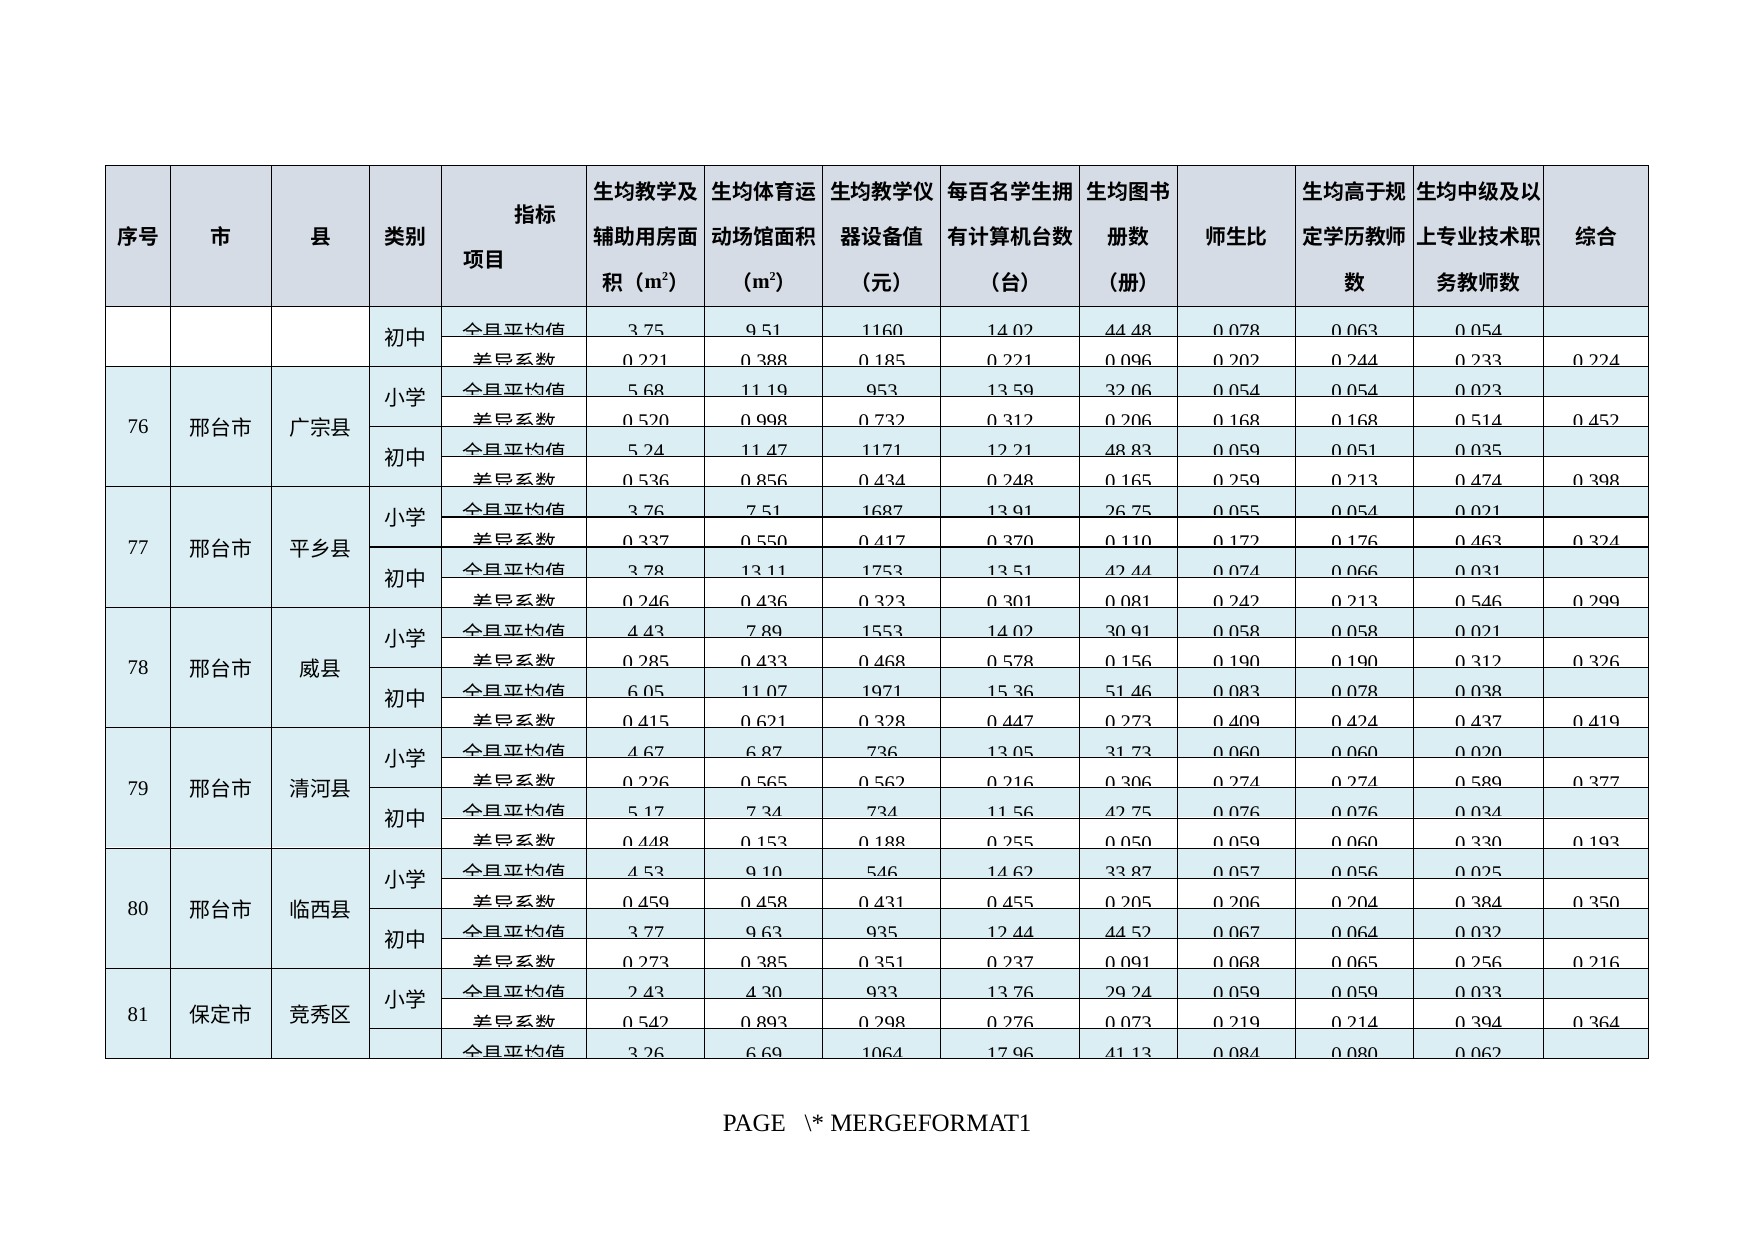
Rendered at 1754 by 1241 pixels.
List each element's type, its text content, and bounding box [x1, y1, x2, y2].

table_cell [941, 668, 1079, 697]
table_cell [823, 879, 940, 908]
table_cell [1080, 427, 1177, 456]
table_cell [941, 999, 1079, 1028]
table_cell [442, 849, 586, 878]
table_header 序号 [106, 166, 170, 306]
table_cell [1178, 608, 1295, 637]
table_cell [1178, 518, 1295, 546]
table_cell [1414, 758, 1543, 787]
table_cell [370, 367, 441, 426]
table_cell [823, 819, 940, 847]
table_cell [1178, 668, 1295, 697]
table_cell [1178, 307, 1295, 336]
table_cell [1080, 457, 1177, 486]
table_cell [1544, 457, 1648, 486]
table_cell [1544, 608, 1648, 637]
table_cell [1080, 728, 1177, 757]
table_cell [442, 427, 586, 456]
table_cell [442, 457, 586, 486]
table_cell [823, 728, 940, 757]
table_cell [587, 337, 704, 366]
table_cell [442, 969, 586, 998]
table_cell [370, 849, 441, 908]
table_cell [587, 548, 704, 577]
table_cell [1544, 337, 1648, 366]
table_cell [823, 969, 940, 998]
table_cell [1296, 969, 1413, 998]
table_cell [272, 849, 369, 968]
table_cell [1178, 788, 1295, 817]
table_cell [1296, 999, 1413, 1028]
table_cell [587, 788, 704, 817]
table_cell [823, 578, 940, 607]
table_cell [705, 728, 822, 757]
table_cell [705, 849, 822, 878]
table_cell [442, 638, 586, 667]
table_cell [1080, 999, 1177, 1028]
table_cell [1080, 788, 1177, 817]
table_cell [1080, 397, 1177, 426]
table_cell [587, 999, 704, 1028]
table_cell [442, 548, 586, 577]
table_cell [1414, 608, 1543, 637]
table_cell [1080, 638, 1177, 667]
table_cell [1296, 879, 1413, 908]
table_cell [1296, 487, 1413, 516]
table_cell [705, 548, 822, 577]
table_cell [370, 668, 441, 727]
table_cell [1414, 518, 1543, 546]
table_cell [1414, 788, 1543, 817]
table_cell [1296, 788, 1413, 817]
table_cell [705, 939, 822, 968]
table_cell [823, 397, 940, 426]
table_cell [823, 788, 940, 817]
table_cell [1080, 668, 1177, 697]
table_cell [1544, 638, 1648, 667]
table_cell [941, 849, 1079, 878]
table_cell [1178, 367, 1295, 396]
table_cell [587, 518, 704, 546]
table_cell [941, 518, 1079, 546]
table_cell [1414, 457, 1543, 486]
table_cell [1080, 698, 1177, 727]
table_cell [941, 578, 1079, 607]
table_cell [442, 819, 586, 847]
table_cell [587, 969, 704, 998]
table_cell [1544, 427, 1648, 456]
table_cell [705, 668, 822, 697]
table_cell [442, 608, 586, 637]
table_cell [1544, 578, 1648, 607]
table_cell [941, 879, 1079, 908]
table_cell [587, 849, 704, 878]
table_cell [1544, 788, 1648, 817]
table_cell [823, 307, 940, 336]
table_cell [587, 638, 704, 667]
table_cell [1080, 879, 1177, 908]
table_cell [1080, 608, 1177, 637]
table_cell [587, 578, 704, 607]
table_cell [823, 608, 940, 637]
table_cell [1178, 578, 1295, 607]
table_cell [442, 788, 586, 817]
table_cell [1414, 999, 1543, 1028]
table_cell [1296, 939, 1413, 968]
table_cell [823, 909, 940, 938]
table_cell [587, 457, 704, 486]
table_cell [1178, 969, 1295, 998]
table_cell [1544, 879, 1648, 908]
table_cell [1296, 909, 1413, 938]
table_header 市 [171, 166, 271, 306]
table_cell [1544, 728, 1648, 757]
table_header 类别 [370, 166, 441, 306]
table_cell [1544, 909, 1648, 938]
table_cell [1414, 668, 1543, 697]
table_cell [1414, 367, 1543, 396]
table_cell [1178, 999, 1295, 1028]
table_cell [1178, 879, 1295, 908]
table_header 生均高于规定学历教师数 [1296, 166, 1413, 306]
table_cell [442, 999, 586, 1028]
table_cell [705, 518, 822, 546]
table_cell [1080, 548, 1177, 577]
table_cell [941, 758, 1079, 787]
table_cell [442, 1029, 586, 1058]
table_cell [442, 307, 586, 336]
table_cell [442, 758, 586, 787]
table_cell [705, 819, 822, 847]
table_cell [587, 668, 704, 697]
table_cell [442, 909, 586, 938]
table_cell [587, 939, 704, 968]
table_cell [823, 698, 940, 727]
table_header 县 [272, 166, 369, 306]
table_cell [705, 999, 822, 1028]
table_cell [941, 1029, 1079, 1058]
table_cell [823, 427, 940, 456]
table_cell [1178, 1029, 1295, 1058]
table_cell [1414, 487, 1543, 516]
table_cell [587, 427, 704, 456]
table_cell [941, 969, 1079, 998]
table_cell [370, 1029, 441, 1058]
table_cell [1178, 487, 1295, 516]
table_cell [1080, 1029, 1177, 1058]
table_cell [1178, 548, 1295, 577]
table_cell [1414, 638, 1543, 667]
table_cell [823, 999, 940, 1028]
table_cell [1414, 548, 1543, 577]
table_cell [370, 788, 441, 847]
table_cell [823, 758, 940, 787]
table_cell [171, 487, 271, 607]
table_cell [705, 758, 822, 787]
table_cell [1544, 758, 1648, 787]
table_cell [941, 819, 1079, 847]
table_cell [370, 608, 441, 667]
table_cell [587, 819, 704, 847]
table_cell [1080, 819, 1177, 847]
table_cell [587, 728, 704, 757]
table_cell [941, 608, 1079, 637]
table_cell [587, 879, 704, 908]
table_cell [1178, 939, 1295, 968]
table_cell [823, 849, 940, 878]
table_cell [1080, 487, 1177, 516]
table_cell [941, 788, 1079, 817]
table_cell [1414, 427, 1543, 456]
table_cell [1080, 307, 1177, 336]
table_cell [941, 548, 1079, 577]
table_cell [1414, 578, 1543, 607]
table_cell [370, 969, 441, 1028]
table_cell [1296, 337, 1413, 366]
table_header 指标 项目 [442, 166, 586, 306]
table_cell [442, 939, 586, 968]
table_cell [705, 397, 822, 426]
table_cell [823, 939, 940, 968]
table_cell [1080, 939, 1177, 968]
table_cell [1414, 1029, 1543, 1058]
table_header 综合 [1544, 166, 1648, 306]
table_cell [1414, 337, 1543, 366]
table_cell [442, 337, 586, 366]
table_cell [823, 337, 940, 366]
table_header 生均体育运动场馆面积（m2） [705, 166, 822, 306]
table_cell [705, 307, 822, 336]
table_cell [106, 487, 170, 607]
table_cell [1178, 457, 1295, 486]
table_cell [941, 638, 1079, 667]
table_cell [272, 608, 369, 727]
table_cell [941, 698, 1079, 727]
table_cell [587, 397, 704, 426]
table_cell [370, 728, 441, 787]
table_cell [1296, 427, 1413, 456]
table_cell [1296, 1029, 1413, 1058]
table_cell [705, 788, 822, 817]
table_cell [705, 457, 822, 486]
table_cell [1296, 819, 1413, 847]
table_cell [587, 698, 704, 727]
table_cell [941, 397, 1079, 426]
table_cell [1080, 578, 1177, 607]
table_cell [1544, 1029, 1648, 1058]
table_header 生均中级及以上专业技术职务教师数 [1414, 166, 1543, 306]
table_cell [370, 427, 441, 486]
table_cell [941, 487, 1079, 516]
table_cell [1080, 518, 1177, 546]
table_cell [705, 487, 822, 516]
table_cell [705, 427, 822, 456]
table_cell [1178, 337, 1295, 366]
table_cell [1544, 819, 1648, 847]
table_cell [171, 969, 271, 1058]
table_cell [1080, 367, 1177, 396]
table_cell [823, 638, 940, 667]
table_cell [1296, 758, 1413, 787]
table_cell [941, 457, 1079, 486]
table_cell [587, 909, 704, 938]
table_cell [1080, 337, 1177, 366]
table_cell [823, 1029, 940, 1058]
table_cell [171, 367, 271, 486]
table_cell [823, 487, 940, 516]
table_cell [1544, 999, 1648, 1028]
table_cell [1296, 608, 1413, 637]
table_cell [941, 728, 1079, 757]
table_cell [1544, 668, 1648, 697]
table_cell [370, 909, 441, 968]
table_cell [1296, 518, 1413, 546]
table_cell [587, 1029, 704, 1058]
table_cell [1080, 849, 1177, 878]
table_header 生均教学及辅助用房面积（m2） [587, 166, 704, 306]
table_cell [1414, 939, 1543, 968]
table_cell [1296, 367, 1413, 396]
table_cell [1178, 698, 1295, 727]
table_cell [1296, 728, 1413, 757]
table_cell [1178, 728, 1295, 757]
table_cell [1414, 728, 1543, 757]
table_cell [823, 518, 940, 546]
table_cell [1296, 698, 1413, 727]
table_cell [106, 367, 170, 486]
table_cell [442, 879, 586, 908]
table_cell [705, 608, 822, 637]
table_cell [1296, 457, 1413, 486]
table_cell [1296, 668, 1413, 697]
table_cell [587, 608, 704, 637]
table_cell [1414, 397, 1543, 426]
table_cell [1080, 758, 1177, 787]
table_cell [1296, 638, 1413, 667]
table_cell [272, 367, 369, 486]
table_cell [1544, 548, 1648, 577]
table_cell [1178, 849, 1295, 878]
table_header 每百名学生拥有计算机台数（台） [941, 166, 1079, 306]
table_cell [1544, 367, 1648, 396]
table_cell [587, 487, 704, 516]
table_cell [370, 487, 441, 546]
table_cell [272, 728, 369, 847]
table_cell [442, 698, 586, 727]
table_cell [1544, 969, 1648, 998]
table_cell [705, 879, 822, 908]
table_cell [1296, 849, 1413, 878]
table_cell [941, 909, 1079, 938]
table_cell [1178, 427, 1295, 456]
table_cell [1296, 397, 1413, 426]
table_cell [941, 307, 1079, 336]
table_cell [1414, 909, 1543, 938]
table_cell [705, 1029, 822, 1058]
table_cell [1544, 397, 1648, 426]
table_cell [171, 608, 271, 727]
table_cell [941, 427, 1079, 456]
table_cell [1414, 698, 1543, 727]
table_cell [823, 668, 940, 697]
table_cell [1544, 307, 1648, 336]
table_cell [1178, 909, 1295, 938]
table_header 生均教学仪器设备值（元） [823, 166, 940, 306]
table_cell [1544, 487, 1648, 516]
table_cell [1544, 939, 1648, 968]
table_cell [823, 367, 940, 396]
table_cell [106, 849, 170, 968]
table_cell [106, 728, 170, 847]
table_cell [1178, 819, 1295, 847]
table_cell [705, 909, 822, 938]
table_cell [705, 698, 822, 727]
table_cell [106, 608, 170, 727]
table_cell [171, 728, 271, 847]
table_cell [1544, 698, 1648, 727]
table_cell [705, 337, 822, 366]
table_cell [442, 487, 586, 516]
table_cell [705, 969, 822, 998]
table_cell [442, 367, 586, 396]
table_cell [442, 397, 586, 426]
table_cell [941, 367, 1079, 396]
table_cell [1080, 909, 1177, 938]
table_header 生均图书册数（册） [1080, 166, 1177, 306]
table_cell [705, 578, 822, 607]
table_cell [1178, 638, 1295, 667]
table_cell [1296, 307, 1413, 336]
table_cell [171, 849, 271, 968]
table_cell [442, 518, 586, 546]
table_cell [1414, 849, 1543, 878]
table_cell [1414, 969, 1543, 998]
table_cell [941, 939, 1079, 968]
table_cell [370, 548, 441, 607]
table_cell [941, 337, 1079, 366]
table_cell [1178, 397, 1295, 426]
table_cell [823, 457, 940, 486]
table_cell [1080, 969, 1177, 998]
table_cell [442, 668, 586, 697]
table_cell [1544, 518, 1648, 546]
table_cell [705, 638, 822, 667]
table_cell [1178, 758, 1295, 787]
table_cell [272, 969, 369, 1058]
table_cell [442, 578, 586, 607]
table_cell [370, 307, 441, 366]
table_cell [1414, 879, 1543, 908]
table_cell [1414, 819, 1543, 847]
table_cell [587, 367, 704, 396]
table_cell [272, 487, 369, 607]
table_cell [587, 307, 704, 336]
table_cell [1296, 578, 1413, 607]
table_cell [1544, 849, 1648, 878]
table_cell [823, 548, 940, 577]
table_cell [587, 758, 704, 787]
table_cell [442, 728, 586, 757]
table_header 师生比 [1178, 166, 1295, 306]
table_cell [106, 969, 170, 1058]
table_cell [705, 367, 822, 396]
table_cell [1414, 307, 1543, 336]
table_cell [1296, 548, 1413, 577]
